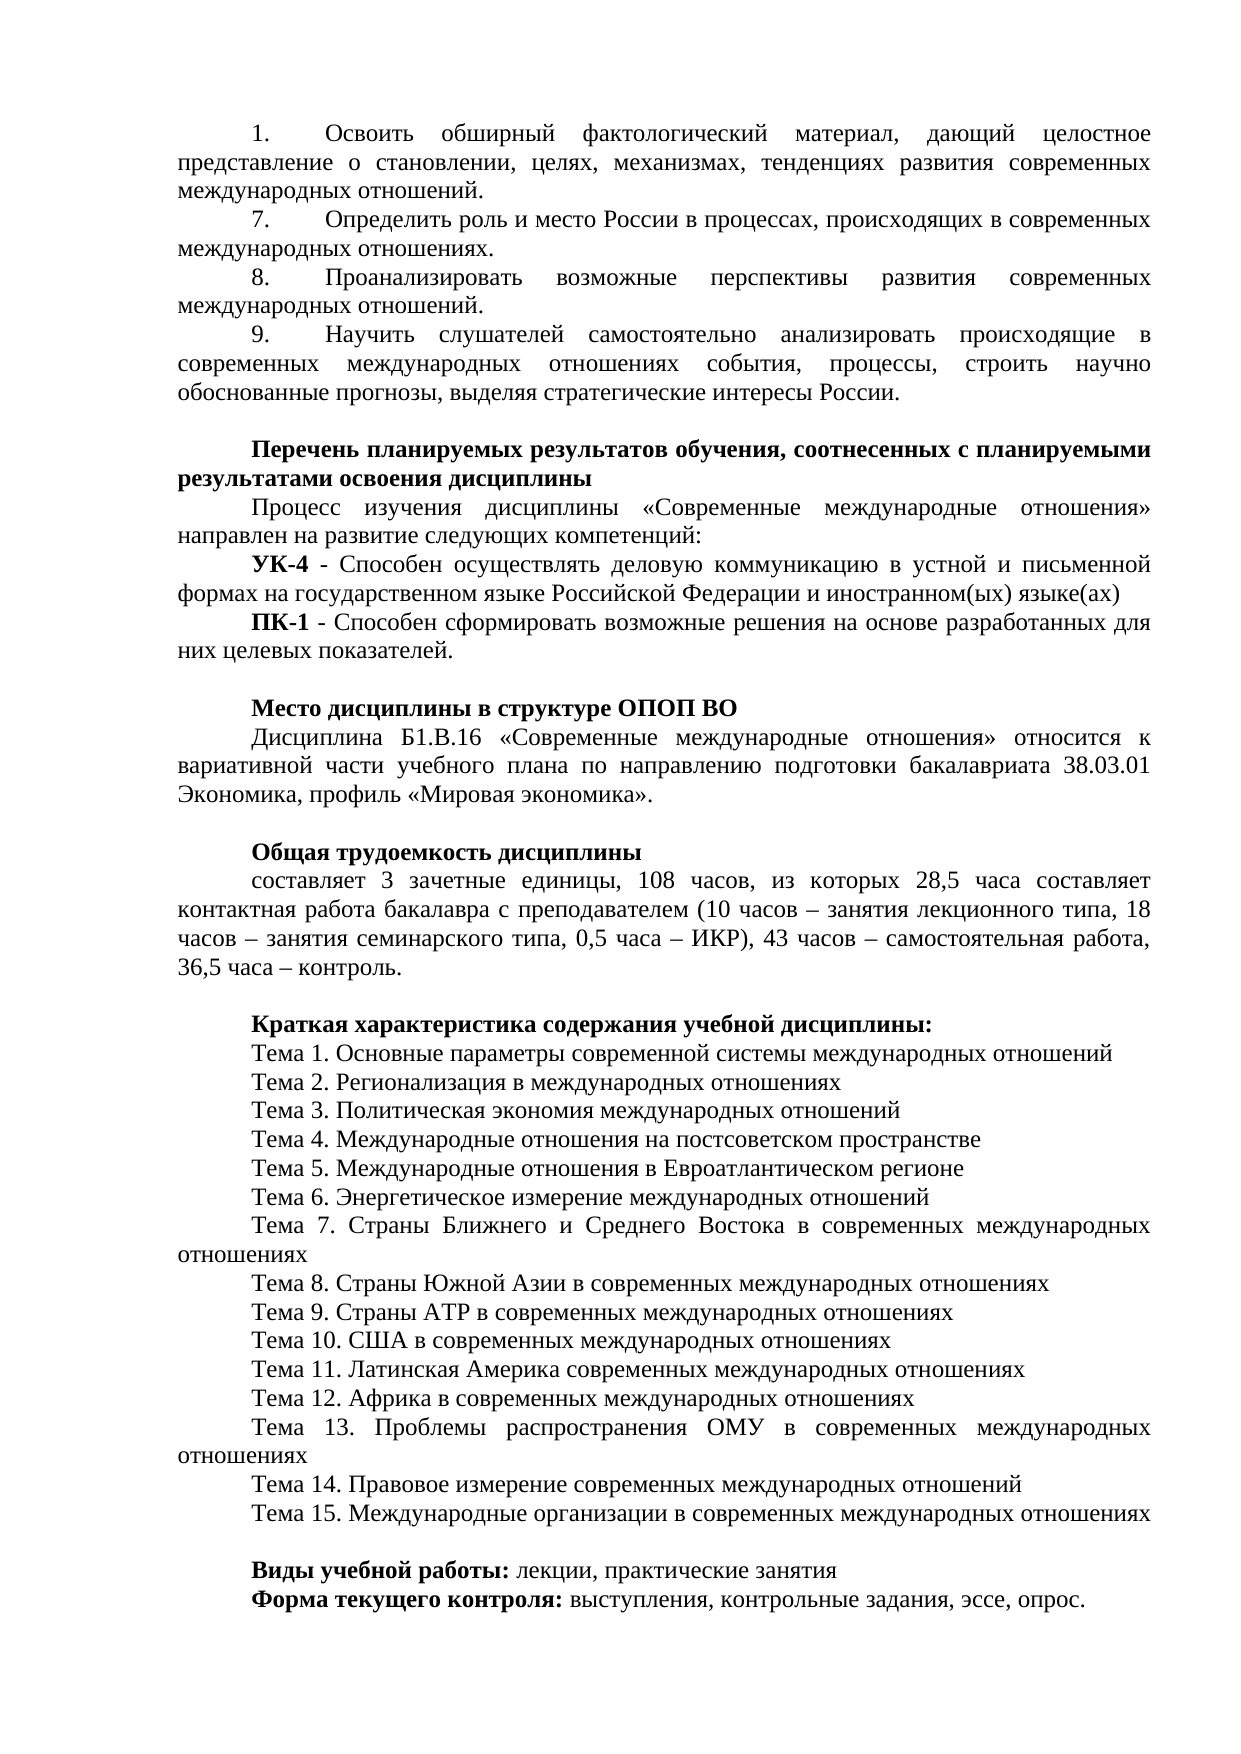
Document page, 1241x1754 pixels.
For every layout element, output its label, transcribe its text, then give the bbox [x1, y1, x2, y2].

text составляет 3 зачетные единицы, 108 часов, из которых 28,5 часа составляет контактная работа бакалавра с преподавателем (10 часов – занятия лекционного типа, 18 часов – занятия семинарского типа, 0,5 часа – ИКР), 43 часов – самостоятельная работа, 36,5 часа – контроль. [177, 866, 1152, 981]
text 7. Определить роль и место России в процессах, происходящих в современных международных отношениях. [177, 204, 1152, 262]
text Тема 7. Страны Ближнего и Среднего Востока в современных международных отношениях [177, 1211, 1152, 1268]
text Тема 11. Латинская Америка современных международных отношениях [177, 1354, 1152, 1383]
text 9. Научить слушателей самостоятельно анализировать происходящие в современных международных отношениях события, процессы, строить научно обоснованные прогнозы, выделяя стратегические интересы России. [177, 319, 1152, 406]
text Тема 4. Международные отношения на постсоветском пространстве [177, 1124, 1152, 1153]
text Тема 1. Основные параметры современной системы международных отношений [177, 1038, 1152, 1067]
text Краткая характеристика содержания учебной дисциплины: [177, 1009, 1152, 1038]
text Тема 13. Проблемы распространения ОМУ в современных международных отношениях [177, 1412, 1152, 1469]
text Тема 9. Страны АТР в современных международных отношениях [177, 1297, 1152, 1326]
text Форма текущего контроля: выступления, контрольные задания, эссе, опрос. [177, 1584, 1152, 1613]
text Тема 2. Регионализация в международных отношениях [177, 1067, 1152, 1096]
text Тема 6. Энергетическое измерение международных отношений [177, 1182, 1152, 1211]
text Перечень планируемых результатов обучения, соотнесенных с планируемыми результатами освоения дисциплины [177, 434, 1152, 492]
text Общая трудоемкость дисциплины [177, 837, 1152, 866]
text Тема 14. Правовое измерение современных международных отношений [177, 1469, 1152, 1498]
text Место дисциплины в структуре ОПОП ВО [177, 693, 1152, 722]
text Тема 15. Международные организации в современных международных отношениях [177, 1498, 1152, 1527]
text Тема 5. Международные отношения в Евроатлантическом регионе [177, 1153, 1152, 1182]
text 1. Освоить обширный фактологический материал, дающий целостное представление о становлении, целях, механизмах, тенденциях развития современных международных отношений. [177, 118, 1152, 204]
text УК-4 - Способен осуществлять деловую коммуникацию в устной и письменной формах на государственном языке Российской Федерации и иностранном(ых) языке(ах) [177, 549, 1152, 607]
text 8. Проанализировать возможные перспективы развития современных международных отношений. [177, 262, 1152, 319]
text Тема 8. Страны Южной Азии в современных международных отношениях [177, 1268, 1152, 1297]
text Тема 10. США в современных международных отношениях [177, 1326, 1152, 1354]
text ПК-1 - Способен сформировать возможные решения на основе разработанных для них целевых показателей. [177, 607, 1152, 664]
text Тема 12. Африка в современных международных отношениях [177, 1383, 1152, 1412]
text Виды учебной работы: лекции, практические занятия [177, 1556, 1152, 1584]
text Дисциплина Б1.В.16 «Современные международные отношения» относится к вариативной части учебного плана по направлению подготовки бакалавриата 38.03.01 Экономика, профиль «Мировая экономика». [177, 722, 1152, 808]
text Процесс изучения дисциплины «Современные международные отношения» направлен на развитие следующих компетенций: [177, 492, 1152, 549]
text Тема 3. Политическая экономия международных отношений [177, 1096, 1152, 1124]
